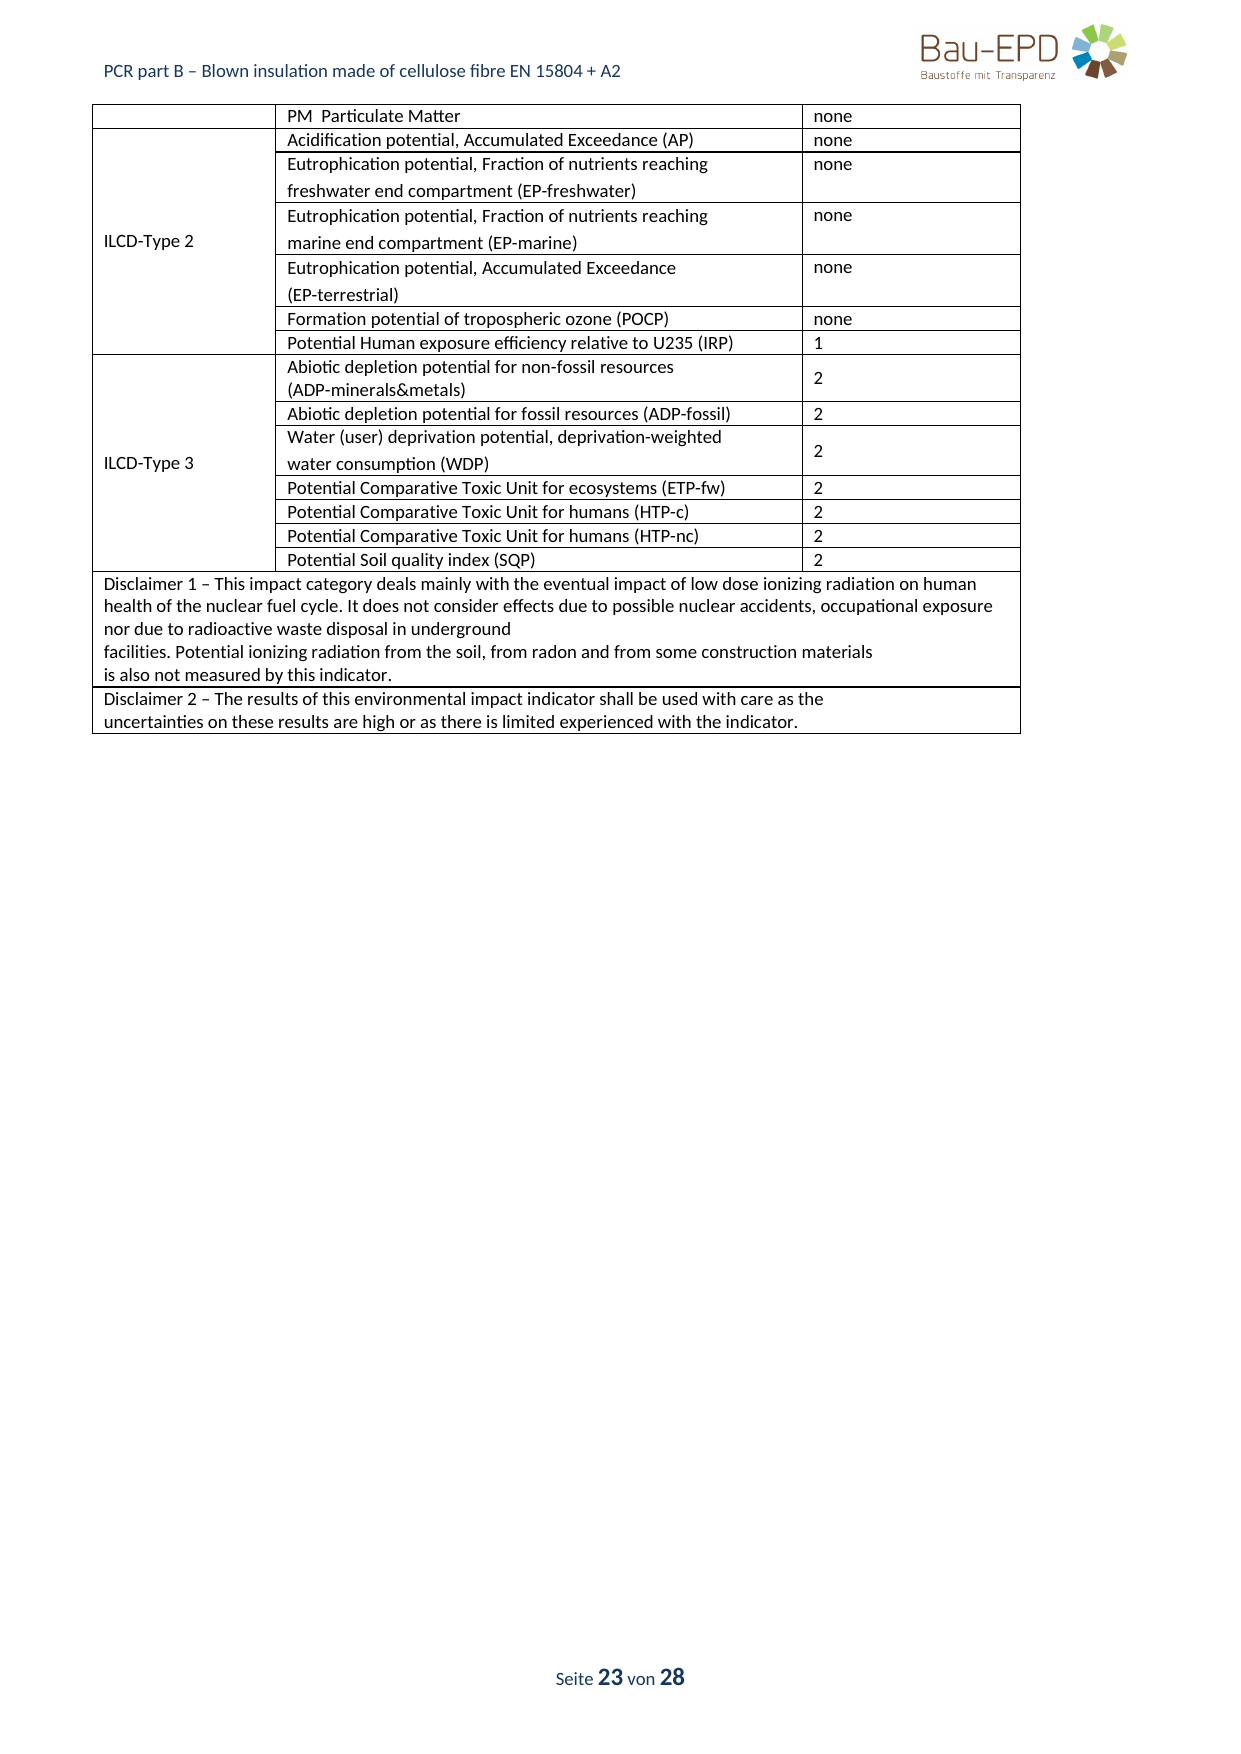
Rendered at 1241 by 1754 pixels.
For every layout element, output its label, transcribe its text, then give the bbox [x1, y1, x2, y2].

table_cell Water (user) deprivation potential, deprivation-weighted water consumption (WDP) [276, 426, 802, 475]
table_cell Acidification potential, Accumulated Exceedance (AP) [276, 129, 802, 151]
table_cell Abiotic depletion potential for fossil resources (ADP-fossil) [276, 402, 802, 424]
table_cell Potential Comparative Toxic Unit for humans (HTP-nc) [276, 524, 802, 547]
table_cell Abiotic depletion potential for non-fossil resources (ADP-minerals&metals) [276, 355, 802, 401]
table_cell 2 [803, 426, 1020, 475]
table_cell Eutrophication potential, Fraction of nutrients reaching freshwater end compartment (EP-freshwater) [276, 153, 802, 202]
table_cell Potential Comparative Toxic Unit for ecosystems (ETP-fw) [276, 476, 802, 499]
table_cell none [803, 255, 1020, 306]
table_cell Potential Comparative Toxic Unit for humans (HTP-c) [276, 500, 802, 523]
table_cell Potential Human exposure efficiency relative to U235 (IRP) [276, 331, 802, 354]
table_cell none [803, 129, 1020, 151]
table_cell Disclaimer 2 – The results of this environmental impact indicator shall be used with care as the uncertainties on these results are high or as there is limited experienced with the indicator. [93, 688, 1020, 733]
table_cell none [803, 203, 1020, 254]
table_cell 2 [803, 355, 1020, 401]
table_cell 2 [803, 476, 1020, 499]
table_cell 2 [803, 524, 1020, 547]
table_cell Formation potential of tropospheric ozone (POCP) [276, 307, 802, 330]
table_cell Eutrophication potential, Accumulated Exceedance (EP-terrestrial) [276, 255, 802, 306]
table_cell none [803, 153, 1020, 202]
table_cell 2 [803, 500, 1020, 523]
table_cell ILCD-Type 3 [93, 355, 275, 571]
table_cell Potential Soil quality index (SQP) [276, 548, 802, 571]
table_cell Eutrophication potential, Fraction of nutrients reaching marine end compartment (EP-marine) [276, 203, 802, 254]
table_cell 1 [803, 331, 1020, 354]
table_cell 2 [803, 402, 1020, 424]
picture [913, 22, 1130, 82]
table_cell Disclaimer 1 – This impact category deals mainly with the eventual impact of low dose ionizing radiation on human health of the nuclear fuel cycle. It does not consider effects due to possible nuclear accidents, occupational exposure nor due to radioactive waste disposal in underground facilities. Potential ionizing radiation from the soil, from radon and from some construction materials is also not measured by this indicator. [93, 572, 1020, 686]
table_cell ILCD-Type 2 [93, 129, 275, 354]
table_cell none [803, 307, 1020, 330]
table_cell none [803, 105, 1020, 127]
table_cell PM Particulate Matter [276, 105, 802, 127]
table_cell 2 [803, 548, 1020, 571]
